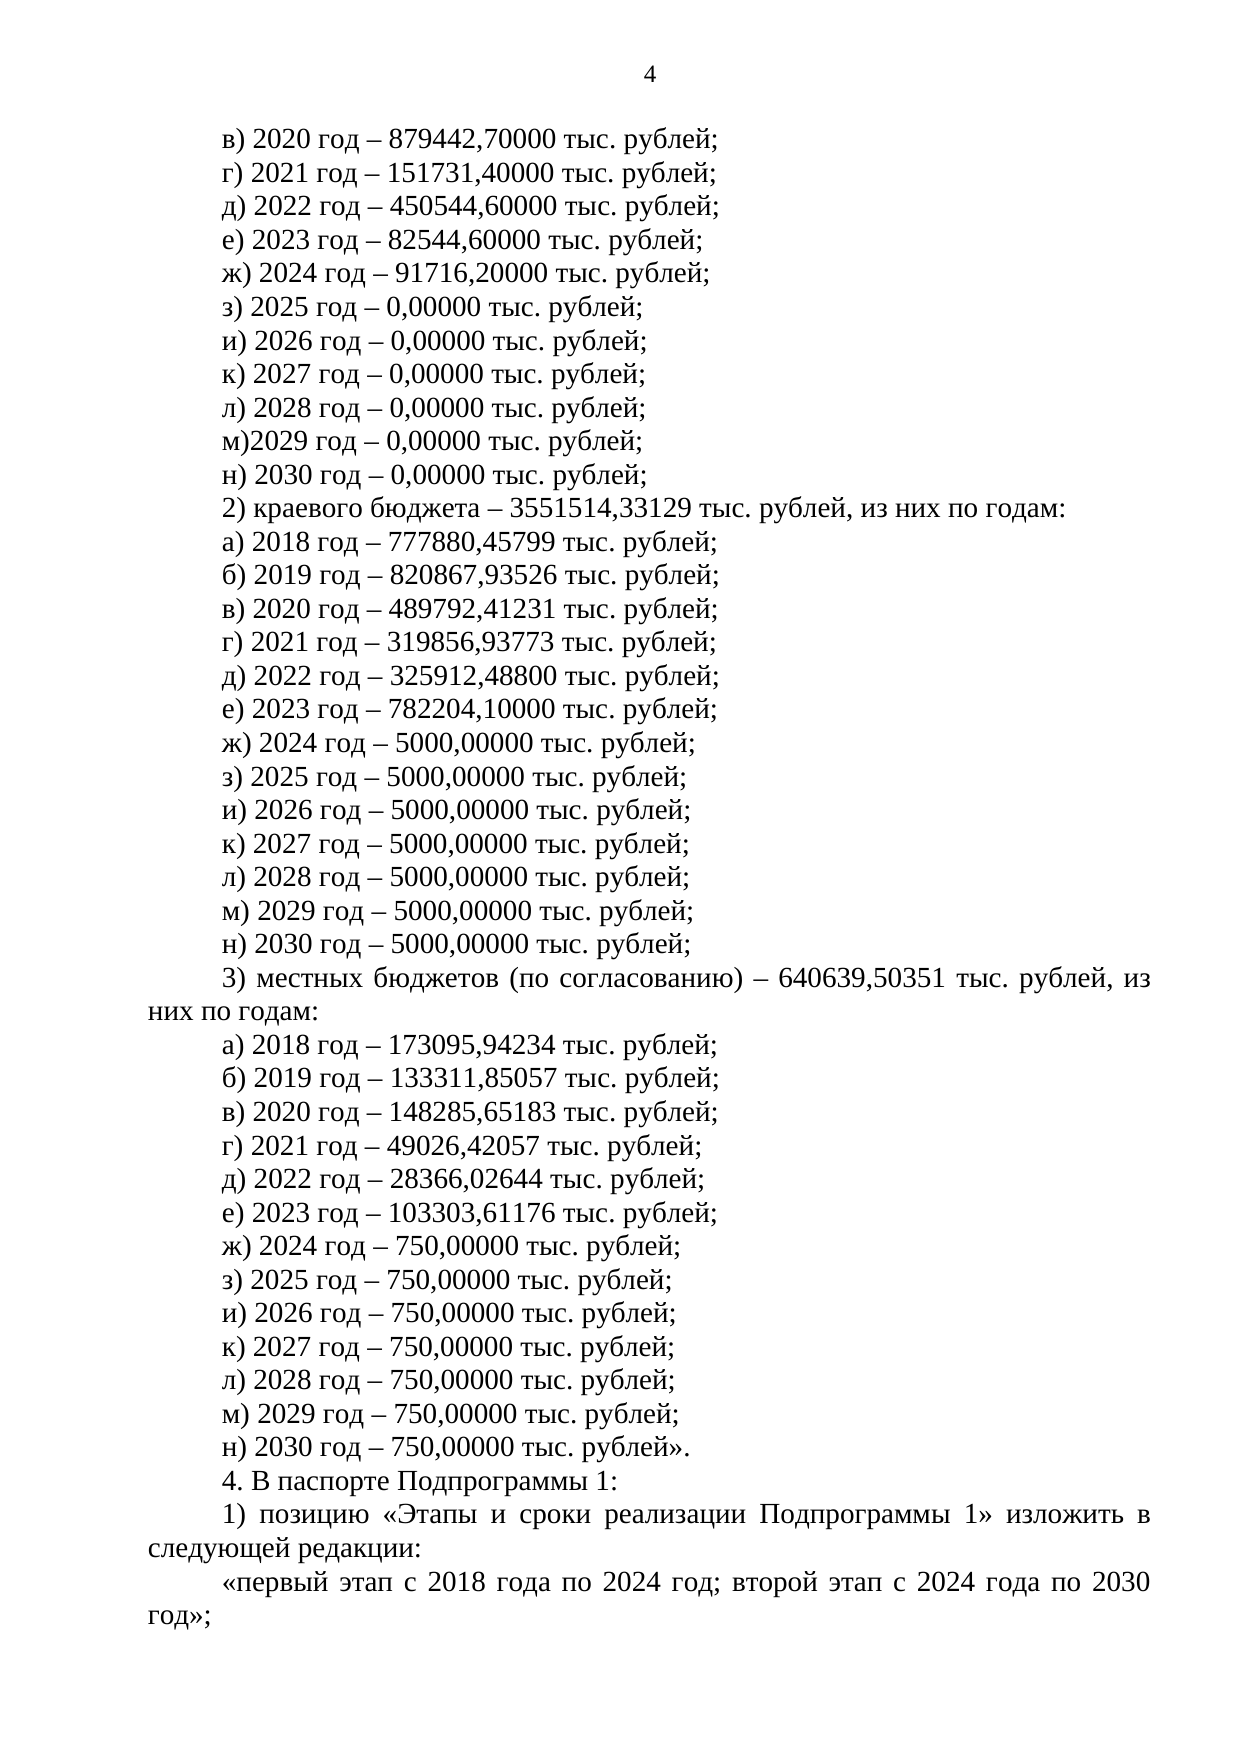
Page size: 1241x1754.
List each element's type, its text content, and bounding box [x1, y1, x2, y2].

text в) 2020 год – 879442,70000 тыс. рублей; [148, 121, 1152, 155]
text м)2029 год – 0,00000 тыс. рублей; [148, 423, 1152, 457]
text л) 2028 год – 0,00000 тыс. рублей; [148, 390, 1152, 423]
text н) 2030 год – 5000,00000 тыс. рублей; [148, 926, 1152, 960]
text з) 2025 год – 750,00000 тыс. рублей; [148, 1262, 1152, 1295]
text м) 2029 год – 5000,00000 тыс. рублей; [148, 893, 1152, 926]
text л) 2028 год – 5000,00000 тыс. рублей; [148, 859, 1152, 893]
text в) 2020 год – 148285,65183 тыс. рублей; [148, 1094, 1152, 1128]
text ж) 2024 год – 750,00000 тыс. рублей; [148, 1228, 1152, 1262]
text д) 2022 год – 325912,48800 тыс. рублей; [148, 658, 1152, 692]
text е) 2023 год – 82544,60000 тыс. рублей; [148, 222, 1152, 256]
text а) 2018 год – 173095,94234 тыс. рублей; [148, 1027, 1152, 1061]
text е) 2023 год – 103303,61176 тыс. рублей; [148, 1195, 1152, 1228]
text м) 2029 год – 750,00000 тыс. рублей; [148, 1396, 1152, 1429]
text б) 2019 год – 133311,85057 тыс. рублей; [148, 1061, 1152, 1094]
text к) 2027 год – 750,00000 тыс. рублей; [148, 1329, 1152, 1362]
text з) 2025 год – 0,00000 тыс. рублей; [148, 289, 1152, 323]
text д) 2022 год – 450544,60000 тыс. рублей; [148, 188, 1152, 222]
text н) 2030 год – 0,00000 тыс. рублей; [148, 457, 1152, 490]
text а) 2018 год – 777880,45799 тыс. рублей; [148, 524, 1152, 557]
text д) 2022 год – 28366,02644 тыс. рублей; [148, 1161, 1152, 1195]
text г) 2021 год – 151731,40000 тыс. рублей; [148, 155, 1152, 188]
text б) 2019 год – 820867,93526 тыс. рублей; [148, 557, 1152, 591]
text в) 2020 год – 489792,41231 тыс. рублей; [148, 591, 1152, 624]
text к) 2027 год – 0,00000 тыс. рублей; [148, 356, 1152, 390]
text и) 2026 год – 750,00000 тыс. рублей; [148, 1295, 1152, 1329]
text н) 2030 год – 750,00000 тыс. рублей». [148, 1429, 1152, 1463]
text ж) 2024 год – 91716,20000 тыс. рублей; [148, 256, 1152, 289]
text л) 2028 год – 750,00000 тыс. рублей; [148, 1362, 1152, 1396]
text 2) краевого бюджета – 3551514,33129 тыс. рублей, из них по годам: [148, 490, 1152, 524]
title 1) позицию «Этапы и сроки реализации Подпрограммы 1» изложить в следующей редакции: [148, 1497, 1152, 1564]
text з) 2025 год – 5000,00000 тыс. рублей; [148, 759, 1152, 792]
text и) 2026 год – 5000,00000 тыс. рублей; [148, 792, 1152, 826]
text г) 2021 год – 49026,42057 тыс. рублей; [148, 1128, 1152, 1161]
title 4. В паспорте Подпрограммы 1: [148, 1463, 1152, 1497]
text к) 2027 год – 5000,00000 тыс. рублей; [148, 826, 1152, 859]
text г) 2021 год – 319856,93773 тыс. рублей; [148, 624, 1152, 658]
text и) 2026 год – 0,00000 тыс. рублей; [148, 323, 1152, 356]
text ж) 2024 год – 5000,00000 тыс. рублей; [148, 725, 1152, 759]
text 3) местных бюджетов (по согласованию) – 640639,50351 тыс. рублей, из них по годам: [148, 960, 1152, 1027]
title «первый этап с 2018 года по 2024 год; второй этап с 2024 года по 2030 год»; [148, 1564, 1152, 1631]
text е) 2023 год – 782204,10000 тыс. рублей; [148, 692, 1152, 725]
